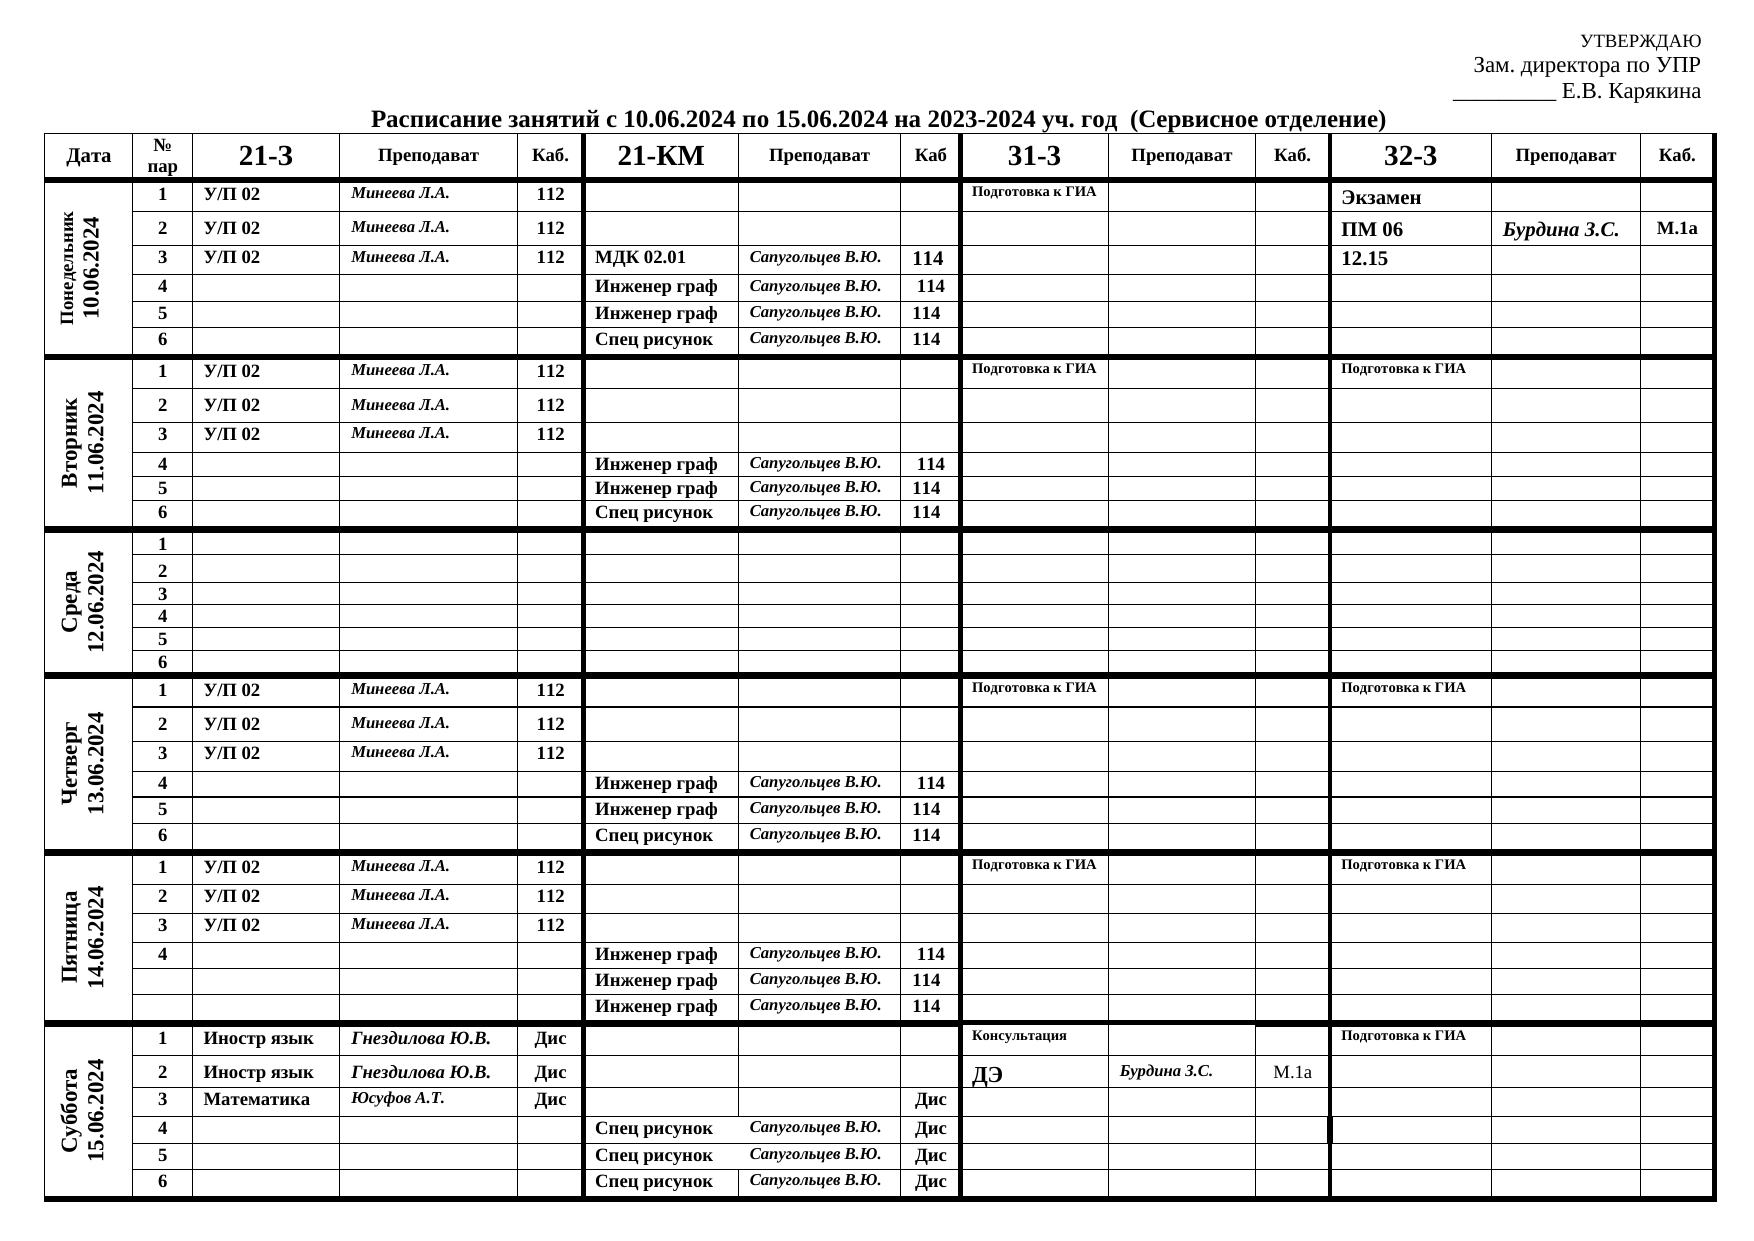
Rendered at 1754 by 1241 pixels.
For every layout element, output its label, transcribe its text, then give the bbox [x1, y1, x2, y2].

table_cell [586, 423, 738, 452]
table_cell МДК 02.01 [586, 246, 738, 274]
table_cell Сапугольцев В.Ю. [739, 772, 900, 796]
table_cell [1256, 302, 1328, 327]
table_cell [340, 651, 517, 672]
table_cell [586, 183, 738, 211]
table_cell 2 [133, 885, 192, 913]
table_cell [518, 772, 581, 796]
table_cell [1332, 423, 1491, 452]
table_cell 1 [133, 1027, 192, 1054]
table_cell [1641, 1088, 1712, 1116]
table_cell [518, 824, 581, 849]
table_cell [340, 453, 517, 476]
table_cell [1641, 360, 1712, 388]
table_cell У/П 02 [193, 885, 339, 913]
table_cell Инженер граф [586, 943, 738, 967]
table_cell [1256, 212, 1328, 245]
table_cell [1332, 995, 1491, 1020]
table_cell 112 [518, 679, 581, 706]
table_cell [340, 477, 517, 500]
table_cell 2 [133, 212, 192, 245]
table_cell [1256, 605, 1328, 627]
table_cell 3 [133, 1088, 192, 1116]
table_cell [739, 628, 900, 649]
table_cell [1109, 212, 1255, 245]
table_cell [1256, 453, 1328, 476]
table_cell [518, 628, 581, 649]
table_cell 112 [518, 914, 581, 942]
table_cell [1492, 1056, 1640, 1087]
table_cell [1641, 605, 1712, 627]
table_cell 112 [518, 360, 581, 388]
table_cell М.1а [1256, 1056, 1328, 1087]
table_cell Подготовка к ГИА [963, 856, 1108, 883]
table_cell ДЭ [963, 1056, 1108, 1087]
table_cell [1332, 1056, 1491, 1087]
table_cell [1333, 1117, 1491, 1143]
table_cell [193, 501, 339, 526]
table_cell [901, 914, 958, 942]
table_cell [1641, 423, 1712, 452]
table_cell [586, 708, 738, 741]
table_cell [193, 772, 339, 796]
table_cell 112 [518, 389, 581, 422]
table_cell [1641, 679, 1712, 706]
table_cell [1109, 555, 1255, 582]
table_cell 114 [901, 969, 958, 994]
table_cell [1109, 423, 1255, 452]
table_cell [1332, 302, 1491, 327]
table_cell [1109, 328, 1255, 354]
table_cell [1492, 798, 1640, 823]
table_cell [1492, 501, 1640, 526]
table_cell 112 [518, 856, 581, 883]
table_cell Инженер граф [586, 798, 738, 823]
table_header Преподават [1109, 134, 1255, 177]
table_cell Дис [901, 1117, 958, 1143]
table_cell [1256, 651, 1328, 672]
table_cell [739, 212, 900, 245]
table_cell [963, 772, 1108, 796]
table_cell [1109, 885, 1255, 913]
table_cell [1109, 533, 1255, 554]
table_cell 1 [133, 856, 192, 883]
table_cell [739, 360, 900, 388]
table_cell У/П 02 [193, 183, 339, 211]
table_cell [901, 389, 958, 422]
table_cell [340, 1170, 517, 1196]
table_cell Гнездилова Ю.В. [340, 1056, 517, 1087]
table_cell Спец рисунок [586, 328, 738, 354]
table_cell [1641, 246, 1712, 274]
table_cell [1492, 275, 1640, 301]
table_cell [1641, 1027, 1712, 1054]
table_cell [1332, 453, 1491, 476]
table_cell [1641, 583, 1712, 604]
table_cell [1332, 1088, 1491, 1116]
table_cell 112 [518, 708, 581, 741]
table_cell Минеева Л.А. [340, 423, 517, 452]
table_cell [193, 275, 339, 301]
table_cell [1641, 1170, 1712, 1196]
table_cell Сапугольцев В.Ю. [739, 453, 900, 476]
table_cell [586, 1027, 738, 1054]
text Зам. директора по УПР [59, 51, 1701, 77]
table_cell [340, 501, 517, 526]
table_cell [901, 1027, 958, 1054]
table_cell [1641, 453, 1712, 476]
table_cell [1109, 453, 1255, 476]
table_cell [1109, 824, 1255, 849]
table_cell У/П 02 [193, 914, 339, 942]
table_cell [1492, 583, 1640, 604]
table_cell [1641, 885, 1712, 913]
table_cell [340, 275, 517, 301]
table_cell 4 [133, 943, 192, 967]
table_cell [901, 360, 958, 388]
table_cell Сапугольцев В.Ю. [738, 1117, 900, 1143]
table_cell [901, 742, 958, 771]
table_cell [963, 1117, 1108, 1143]
table_cell [1109, 302, 1255, 327]
table_cell [963, 708, 1108, 741]
table_cell 5 [133, 477, 192, 500]
table_cell [1641, 533, 1712, 554]
table_cell [1492, 533, 1640, 554]
table_cell Инженер граф [586, 453, 738, 476]
table_cell [1492, 651, 1640, 672]
table_cell [586, 885, 738, 913]
table_cell [1492, 605, 1640, 627]
table_cell Вторник 11.06.2024 [45, 360, 132, 526]
table_cell [1256, 679, 1328, 706]
table_header 31-3 [963, 134, 1108, 177]
table_cell Сапугольцев В.Ю. [739, 275, 900, 301]
table_cell [901, 1056, 958, 1087]
table_cell [340, 583, 517, 604]
table_cell Инженер граф [586, 477, 738, 500]
table_cell [340, 302, 517, 327]
table_cell Дис [518, 1056, 581, 1087]
table_cell Дис [518, 1088, 581, 1116]
table_cell [1492, 628, 1640, 649]
table_cell [586, 533, 738, 554]
table_cell [586, 651, 738, 672]
table_cell [901, 183, 958, 211]
table_cell [739, 389, 900, 422]
table_cell [1109, 389, 1255, 422]
table_cell 112 [518, 885, 581, 913]
table_cell [963, 477, 1108, 500]
table_cell [518, 798, 581, 823]
table_cell [1109, 772, 1255, 796]
table_cell Инженер граф [586, 995, 738, 1020]
table_cell [1256, 798, 1328, 823]
table_cell Минеева Л.А. [340, 742, 517, 771]
table_cell 6 [133, 824, 192, 849]
table_cell [586, 212, 738, 245]
table_cell [1256, 389, 1328, 422]
table_cell У/П 02 [193, 212, 339, 245]
table_cell [1492, 302, 1640, 327]
table_cell [1641, 1144, 1712, 1169]
table_cell [901, 708, 958, 741]
table_cell Пятница 14.06.2024 [45, 856, 132, 1020]
table_cell [1256, 360, 1328, 388]
table_cell Иностр язык [193, 1027, 339, 1054]
table_cell [1256, 885, 1328, 913]
table_cell 2 [133, 1056, 192, 1087]
table_cell [1256, 583, 1328, 604]
table_cell [1332, 501, 1491, 526]
table_cell [1641, 389, 1712, 422]
table_cell [193, 943, 339, 967]
table_cell [1332, 275, 1491, 301]
table_cell [739, 583, 900, 604]
table_cell Дис [518, 1027, 581, 1054]
table_cell 4 [133, 605, 192, 627]
table_cell 1 [133, 360, 192, 388]
table_cell [739, 1056, 900, 1087]
table_cell [1109, 1170, 1255, 1196]
table_cell [1492, 1027, 1640, 1054]
table_cell [518, 302, 581, 327]
table_cell Суббота 15.06.2024 [45, 1027, 132, 1196]
table_cell 2 [133, 708, 192, 741]
table_cell [1109, 798, 1255, 823]
table_cell 4 [133, 772, 192, 796]
table_cell Минеева Л.А. [340, 708, 517, 741]
table_cell [586, 389, 738, 422]
table_cell [586, 605, 738, 627]
table_cell Бурдина З.С. [1109, 1056, 1255, 1087]
table_cell Сапугольцев В.Ю. [739, 1170, 900, 1196]
table_cell [1492, 995, 1640, 1020]
table_cell [1109, 183, 1255, 211]
table_header Каб. [518, 134, 581, 177]
table_cell [1256, 1144, 1328, 1169]
table_cell [1109, 856, 1255, 883]
table_cell [1256, 824, 1328, 849]
table_cell [1109, 679, 1255, 706]
table_cell [518, 651, 581, 672]
table_cell Минеева Л.А. [340, 212, 517, 245]
table_cell 4 [133, 1117, 192, 1143]
table_cell [1332, 943, 1491, 967]
table_cell Инженер граф [586, 969, 738, 994]
table_cell 112 [518, 183, 581, 211]
table_cell [963, 1088, 1108, 1116]
table_cell [518, 583, 581, 604]
table_cell Математика [193, 1088, 339, 1116]
table_cell Сапугольцев В.Ю. [739, 824, 900, 849]
table_cell Сапугольцев В.Ю. [738, 1144, 900, 1169]
table_cell Спец рисунок [586, 1117, 738, 1143]
table_cell Минеева Л.А. [340, 183, 517, 211]
table_cell [1256, 555, 1328, 582]
table_cell 1 [133, 679, 192, 706]
table_cell [193, 1117, 339, 1143]
table_cell [1492, 742, 1640, 771]
table_cell Спец рисунок [586, 501, 738, 526]
table_cell [1332, 477, 1491, 500]
table_cell [586, 914, 738, 942]
table_cell [963, 742, 1108, 771]
table_cell [1492, 708, 1640, 741]
table_cell [1492, 679, 1640, 706]
table_cell 6 [133, 328, 192, 354]
table_cell [1256, 501, 1328, 526]
table_cell 5 [133, 1144, 192, 1169]
table_cell [518, 943, 581, 967]
table_cell [518, 605, 581, 627]
table_cell 5 [133, 302, 192, 327]
table_cell 1 [133, 533, 192, 554]
table_cell М.1а [1641, 212, 1712, 245]
table_header Преподават [1492, 134, 1640, 177]
table_cell Подготовка к ГИА [963, 679, 1108, 706]
table_cell [1641, 477, 1712, 500]
table_cell [963, 651, 1108, 672]
table_cell [1332, 1170, 1491, 1196]
table_cell [1492, 555, 1640, 582]
table_cell [340, 555, 517, 582]
table_cell [586, 628, 738, 649]
table_cell [1109, 995, 1255, 1020]
table_cell [1332, 708, 1491, 741]
table_cell [1256, 742, 1328, 771]
table_cell [1109, 628, 1255, 649]
table_cell [586, 1088, 738, 1116]
table_cell [1641, 969, 1712, 994]
table_cell [901, 423, 958, 452]
table_cell [739, 1027, 900, 1054]
table_cell Минеева Л.А. [340, 389, 517, 422]
table_cell 112 [518, 212, 581, 245]
table_cell 112 [518, 742, 581, 771]
table_cell [1641, 328, 1712, 354]
table_cell [518, 275, 581, 301]
table_cell [340, 628, 517, 649]
table_cell [1256, 275, 1328, 301]
table_cell [1492, 969, 1640, 994]
table_cell Спец рисунок [586, 1170, 738, 1196]
table_cell [193, 824, 339, 849]
table_cell [1109, 651, 1255, 672]
table_cell [739, 742, 900, 771]
table_cell [1332, 389, 1491, 422]
table_header Каб. [1256, 134, 1328, 177]
table_cell [1109, 943, 1255, 967]
table_cell У/П 02 [193, 246, 339, 274]
table_cell [739, 651, 900, 672]
table_cell [518, 453, 581, 476]
table_cell Подготовка к ГИА [1332, 1027, 1491, 1054]
table_cell [1109, 477, 1255, 500]
table_cell Подготовка к ГИА [1332, 679, 1491, 706]
table_cell [963, 1170, 1108, 1196]
table_cell [1332, 583, 1491, 604]
table_cell Спец рисунок [586, 824, 738, 849]
table_cell [1256, 628, 1328, 649]
table_cell [518, 533, 581, 554]
table_cell [963, 885, 1108, 913]
table_cell Сапугольцев В.Ю. [739, 328, 900, 354]
table_cell [1332, 742, 1491, 771]
table_cell Сапугольцев В.Ю. [739, 969, 900, 994]
table_cell Дис [901, 1144, 958, 1169]
table_cell Инженер граф [586, 275, 738, 301]
table_cell 114 [901, 995, 958, 1020]
table_cell [739, 555, 900, 582]
table_cell 6 [133, 501, 192, 526]
table_cell [739, 708, 900, 741]
table_cell Бурдина З.С. [1492, 212, 1640, 245]
table_cell 114 [901, 453, 958, 476]
table_header Каб. [1641, 134, 1712, 177]
table_cell [1256, 533, 1328, 554]
table_cell [963, 501, 1108, 526]
table_cell [1256, 708, 1328, 741]
table_cell [1332, 772, 1491, 796]
table_cell [1256, 914, 1328, 942]
table_cell [586, 1056, 738, 1087]
table_cell 2 [133, 555, 192, 582]
table_cell [1492, 1117, 1640, 1143]
table_cell [340, 1117, 517, 1143]
table_cell Иностр язык [193, 1056, 339, 1087]
table_cell [1641, 742, 1712, 771]
table_cell [1256, 1027, 1328, 1054]
text Расписание занятий с 10.06.2024 по 15.06.2024 на 2023-2024 уч. год (Сервисное отделение) [59, 104, 1698, 133]
table_cell [963, 246, 1108, 274]
table_cell [1332, 914, 1491, 942]
table_cell [901, 533, 958, 554]
table_header Каб [901, 134, 958, 177]
table_cell [518, 328, 581, 354]
table_cell [1332, 605, 1491, 627]
table_cell Сапугольцев В.Ю. [739, 302, 900, 327]
table_cell [963, 995, 1108, 1020]
table_cell [963, 1144, 1108, 1169]
table_cell [1641, 1117, 1712, 1143]
table_cell У/П 02 [193, 679, 339, 706]
table_cell 3 [133, 246, 192, 274]
table_cell [133, 969, 192, 994]
table_cell 1 [133, 183, 192, 211]
table_cell [1256, 328, 1328, 354]
table_cell [1332, 328, 1491, 354]
table_cell У/П 02 [193, 360, 339, 388]
table_cell Дис [901, 1170, 958, 1196]
table_cell Инженер граф [586, 772, 738, 796]
table_cell Понедельник 10.06.2024 [45, 183, 132, 354]
table_cell [1109, 501, 1255, 526]
table_cell [1256, 246, 1328, 274]
table_cell [193, 1144, 339, 1169]
table_cell [739, 856, 900, 883]
table_cell [739, 679, 900, 706]
table_cell [1109, 583, 1255, 604]
table_cell [1641, 856, 1712, 883]
table_cell [193, 302, 339, 327]
table_cell [963, 302, 1108, 327]
table_cell [1492, 772, 1640, 796]
table_cell Инженер граф [586, 302, 738, 327]
table_cell [901, 605, 958, 627]
table_cell 4 [133, 275, 192, 301]
table_cell 5 [133, 628, 192, 649]
table_cell [193, 605, 339, 627]
table_cell 12.15 [1332, 246, 1491, 274]
table_header 21-З [193, 134, 339, 177]
table_cell 112 [518, 423, 581, 452]
table_cell [1332, 533, 1491, 554]
table_cell У/П 02 [193, 423, 339, 452]
table_cell [1492, 477, 1640, 500]
table_cell [1641, 943, 1712, 967]
table_cell [193, 798, 339, 823]
table_cell [1641, 995, 1712, 1020]
table_cell [1641, 628, 1712, 649]
table_cell [901, 856, 958, 883]
table_cell Сапугольцев В.Ю. [739, 995, 900, 1020]
table_cell [1256, 183, 1328, 211]
table_cell [1109, 360, 1255, 388]
table_cell [1641, 501, 1712, 526]
table_cell [963, 453, 1108, 476]
table_cell Минеева Л.А. [340, 360, 517, 388]
table_cell 114 [901, 275, 958, 301]
table_cell 3 [133, 583, 192, 604]
table_cell [340, 969, 517, 994]
table_cell 114 [901, 328, 958, 354]
table_header Преподават [739, 134, 900, 177]
table_cell [1641, 824, 1712, 849]
table_cell [963, 824, 1108, 849]
table_cell [963, 583, 1108, 604]
table_cell [1256, 477, 1328, 500]
table_cell [739, 183, 900, 211]
table_cell [1256, 856, 1328, 883]
table_cell Минеева Л.А. [340, 885, 517, 913]
table_cell Минеева Л.А. [340, 856, 517, 883]
table_cell [586, 742, 738, 771]
table_header Преподават [340, 134, 517, 177]
table_cell 6 [133, 1170, 192, 1196]
table_cell [1492, 943, 1640, 967]
table_cell [193, 453, 339, 476]
table_cell [1109, 914, 1255, 942]
table_cell [193, 583, 339, 604]
table_cell [193, 555, 339, 582]
table_cell 4 [133, 453, 192, 476]
table_cell [1492, 914, 1640, 942]
table_cell [1492, 1170, 1640, 1196]
table_cell [1256, 772, 1328, 796]
table_cell 114 [901, 501, 958, 526]
table_cell [1332, 651, 1491, 672]
table_cell [193, 628, 339, 649]
table_cell Сапугольцев В.Ю. [739, 477, 900, 500]
table_cell [1641, 798, 1712, 823]
table_cell Юсуфов А.Т. [340, 1088, 517, 1116]
table_cell [193, 477, 339, 500]
table_cell [518, 1117, 581, 1143]
table_cell [1641, 555, 1712, 582]
table_cell [1109, 605, 1255, 627]
table_cell Подготовка к ГИА [963, 183, 1108, 211]
table_cell [340, 772, 517, 796]
table_cell [340, 328, 517, 354]
table_cell [963, 275, 1108, 301]
table_cell 112 [518, 246, 581, 274]
table_cell [340, 798, 517, 823]
table_cell Сапугольцев В.Ю. [739, 943, 900, 967]
table_cell 114 [901, 824, 958, 849]
table_cell Консультация [963, 1025, 1108, 1054]
table_cell [518, 995, 581, 1020]
table_cell [1256, 1117, 1327, 1143]
table_cell [739, 423, 900, 452]
table_cell [739, 885, 900, 913]
table_cell [518, 555, 581, 582]
table_cell [586, 583, 738, 604]
table_cell [963, 943, 1108, 967]
table_cell [340, 943, 517, 967]
table_cell [739, 605, 900, 627]
table_cell [901, 651, 958, 672]
table_cell 114 [901, 302, 958, 327]
table_header № пар [133, 134, 192, 177]
table_cell [1109, 1088, 1255, 1116]
table_cell [1256, 1088, 1328, 1116]
table_cell [340, 995, 517, 1020]
table_cell [901, 555, 958, 582]
table_cell [1109, 742, 1255, 771]
table_cell 3 [133, 423, 192, 452]
table_cell [1332, 1144, 1491, 1169]
table_cell Сапугольцев В.Ю. [739, 246, 900, 274]
table_cell [963, 798, 1108, 823]
table_cell [739, 533, 900, 554]
table_cell Подготовка к ГИА [1332, 360, 1491, 388]
table_cell Подготовка к ГИА [1332, 856, 1491, 883]
table_cell [1256, 943, 1328, 967]
table_cell Дис [901, 1088, 958, 1116]
table_cell [586, 555, 738, 582]
table_cell 114 [901, 798, 958, 823]
table_cell [1332, 824, 1491, 849]
table_cell У/П 02 [193, 708, 339, 741]
table_cell [518, 477, 581, 500]
table_cell Сапугольцев В.Ю. [739, 501, 900, 526]
table_cell У/П 02 [193, 856, 339, 883]
table_cell Среда 12.06.2024 [45, 533, 132, 672]
table_cell 3 [133, 742, 192, 771]
table_cell [901, 679, 958, 706]
table_cell Подготовка к ГИА [963, 360, 1108, 388]
table_cell [1492, 183, 1640, 211]
table_cell [901, 212, 958, 245]
table_cell [1332, 628, 1491, 649]
table_cell [963, 555, 1108, 582]
table_cell Минеева Л.А. [340, 679, 517, 706]
table_cell У/П 02 [193, 742, 339, 771]
table_cell [1641, 914, 1712, 942]
table_cell [1109, 708, 1255, 741]
table_cell [586, 360, 738, 388]
table_cell [963, 328, 1108, 354]
table_cell [1332, 885, 1491, 913]
table_cell [963, 533, 1108, 554]
table_cell [1641, 302, 1712, 327]
table_cell [1641, 708, 1712, 741]
table_cell [963, 969, 1108, 994]
table_cell [1492, 453, 1640, 476]
table_cell [1492, 1088, 1640, 1116]
table_cell [963, 212, 1108, 245]
table_cell [1332, 798, 1491, 823]
table_cell 5 [133, 798, 192, 823]
table_cell 114 [901, 477, 958, 500]
table_cell Минеева Л.А. [340, 246, 517, 274]
table_cell [193, 1170, 339, 1196]
table_cell 6 [133, 651, 192, 672]
table_cell [586, 856, 738, 883]
table_cell У/П 02 [193, 389, 339, 422]
table_cell [1109, 969, 1255, 994]
table_cell [1256, 423, 1328, 452]
table_cell 114 [901, 943, 958, 967]
table_cell [586, 679, 738, 706]
table_cell [1641, 1056, 1712, 1087]
table_cell [1492, 1144, 1640, 1169]
table_cell [193, 533, 339, 554]
table_cell [1492, 824, 1640, 849]
table_cell [1641, 275, 1712, 301]
table_cell 114 [901, 772, 958, 796]
table_cell [963, 423, 1108, 452]
table_cell [1109, 1117, 1255, 1143]
table_cell Четверг 13.06.2024 [45, 679, 132, 849]
table_cell [340, 533, 517, 554]
table_cell [963, 605, 1108, 627]
table_cell 2 [133, 389, 192, 422]
table_cell [1641, 651, 1712, 672]
table_cell [1256, 969, 1328, 994]
table_cell [901, 628, 958, 649]
table_cell ПМ 06 [1332, 212, 1491, 245]
table_cell [963, 389, 1108, 422]
table_cell [1492, 246, 1640, 274]
table_cell Спец рисунок [586, 1144, 738, 1169]
table_cell [1332, 969, 1491, 994]
text _________ Е.В. Карякина [59, 77, 1701, 104]
table_cell [1492, 360, 1640, 388]
table_cell [963, 628, 1108, 649]
table_cell [901, 885, 958, 913]
table_cell [340, 824, 517, 849]
table_cell [739, 914, 900, 942]
table_cell [901, 583, 958, 604]
table_cell [1492, 856, 1640, 883]
table_cell [1109, 246, 1255, 274]
table_cell [518, 1144, 581, 1169]
table_cell [1109, 1144, 1255, 1169]
table_cell [1641, 183, 1712, 211]
table_header 32-3 [1332, 134, 1491, 177]
table_cell [518, 1170, 581, 1196]
table_cell Гнездилова Ю.В. [340, 1027, 517, 1054]
table_cell [1256, 995, 1328, 1020]
table_cell [193, 328, 339, 354]
table_cell [193, 651, 339, 672]
table_cell Экзамен [1332, 183, 1491, 211]
table_cell [739, 1088, 900, 1116]
table_cell [1492, 389, 1640, 422]
table_cell 114 [901, 246, 958, 274]
table_cell [518, 969, 581, 994]
table_cell [133, 995, 192, 1020]
table_cell [340, 605, 517, 627]
table_cell [1256, 1170, 1328, 1196]
table_cell [1332, 555, 1491, 582]
table_cell 3 [133, 914, 192, 942]
table_cell Сапугольцев В.Ю. [739, 798, 900, 823]
table_cell [1492, 328, 1640, 354]
table_cell [963, 914, 1108, 942]
table_cell [1641, 772, 1712, 796]
text УТВЕРЖДАЮ [59, 29, 1701, 51]
table_cell Минеева Л.А. [340, 914, 517, 942]
table_cell [1492, 423, 1640, 452]
table_cell [340, 1144, 517, 1169]
table_cell [1109, 275, 1255, 301]
table_header Дата [45, 134, 132, 177]
table_cell [1109, 1025, 1255, 1054]
table_cell [193, 969, 339, 994]
table_cell [518, 501, 581, 526]
table_cell [193, 995, 339, 1020]
table_cell [1492, 885, 1640, 913]
table_header 21-КМ [586, 134, 738, 177]
